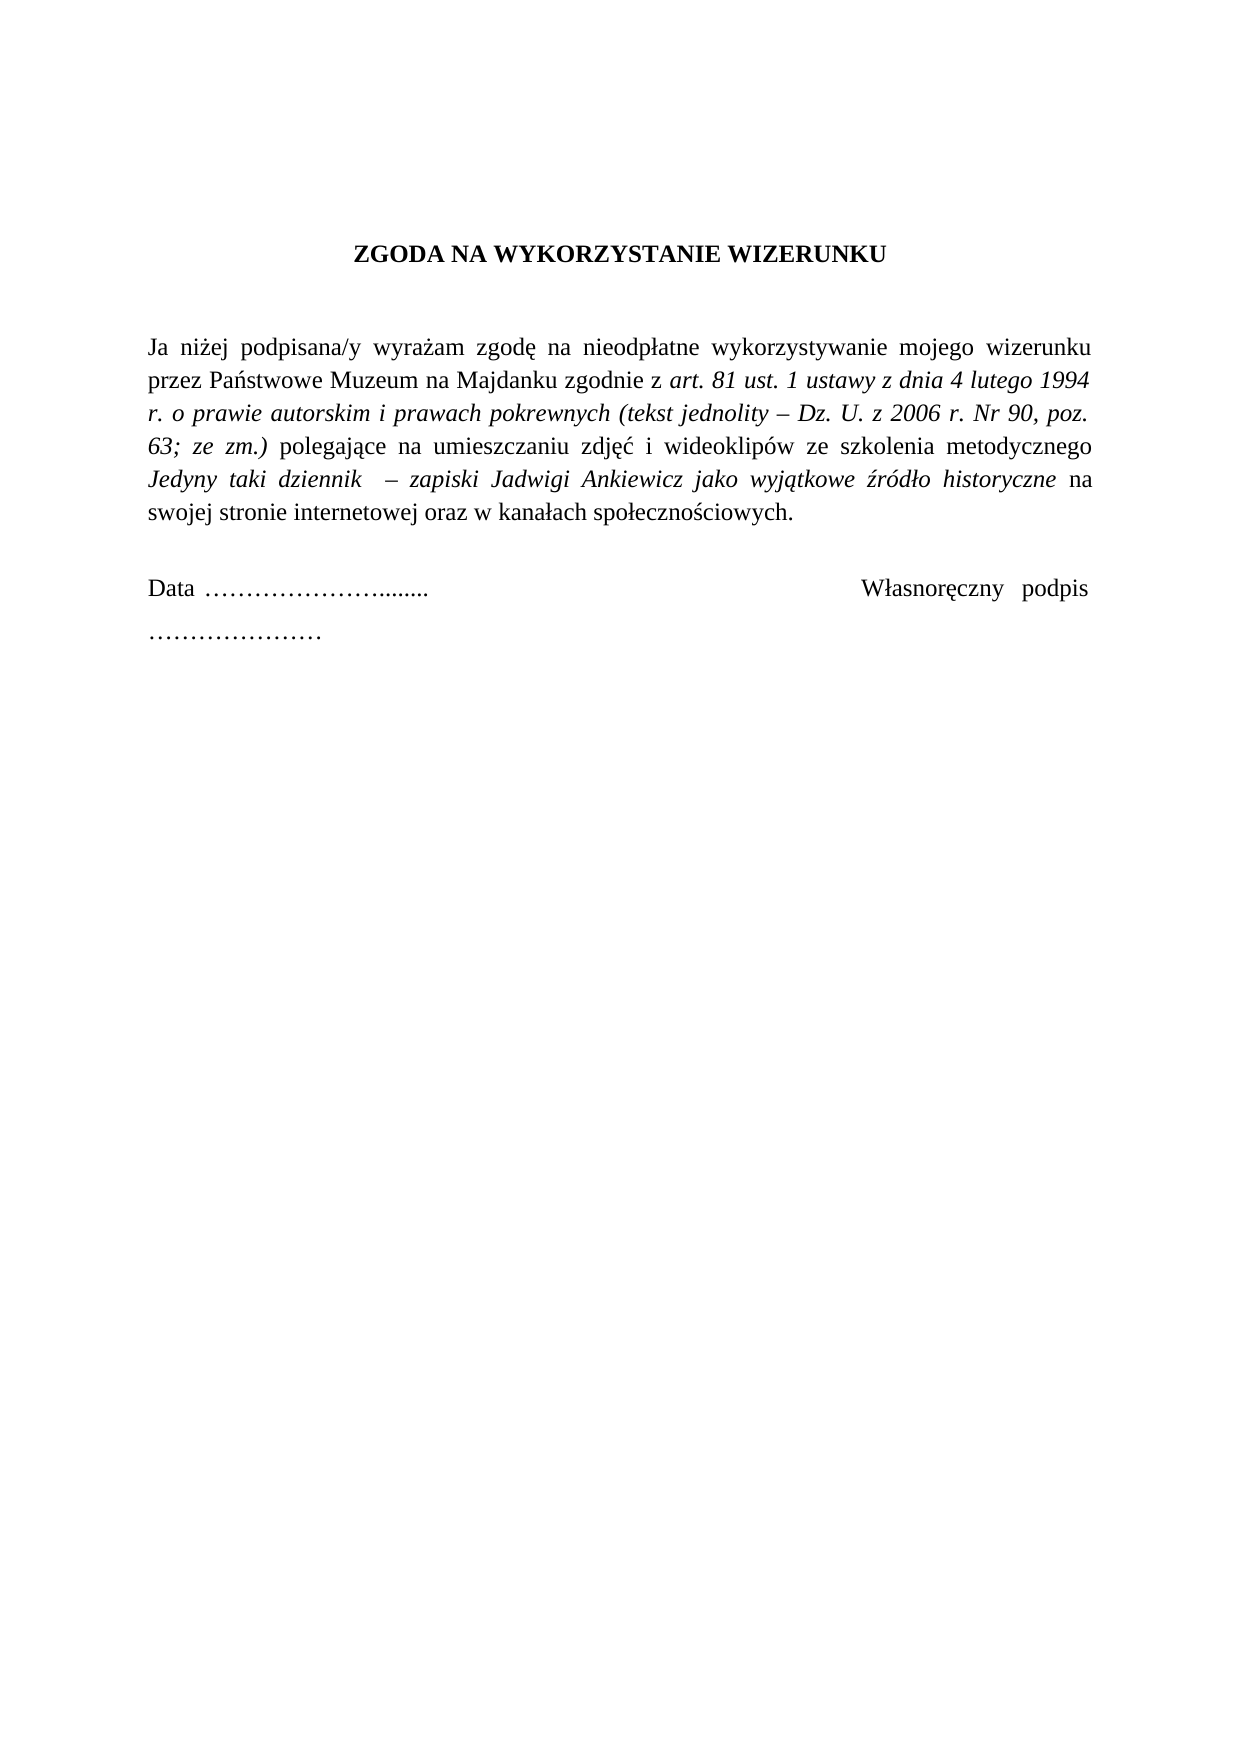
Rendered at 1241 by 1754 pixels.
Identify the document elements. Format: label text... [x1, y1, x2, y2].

text Ja niżej podpisana/y wyrażam zgodę na nieodpłatne wykorzystywanie mojego wizerunku przez Państwowe Muzeum na Majdanku zgodnie z art. 81 ust. 1 ustawy z dnia 4 lutego 1994 r. o prawie autorskim i prawach pokrewnych (tekst jednolity – Dz. U. z 2006 r. Nr 90, poz. 63; ze zm.) polegające na umieszczaniu zdjęć i wideoklipów ze szkolenia metodycznego Jedyny taki dziennik – zapiski Jadwigi Ankiewicz jako wyjątkowe źródło historyczne na swojej stronie internetowej oraz w kanałach społecznościowych. [148, 332, 1093, 526]
text ZGODA NA WYKORZYSTANIE WIZERUNKU [148, 239, 1093, 268]
text Data …………………........ Własnoręczny podpis ………………… [148, 573, 1093, 645]
